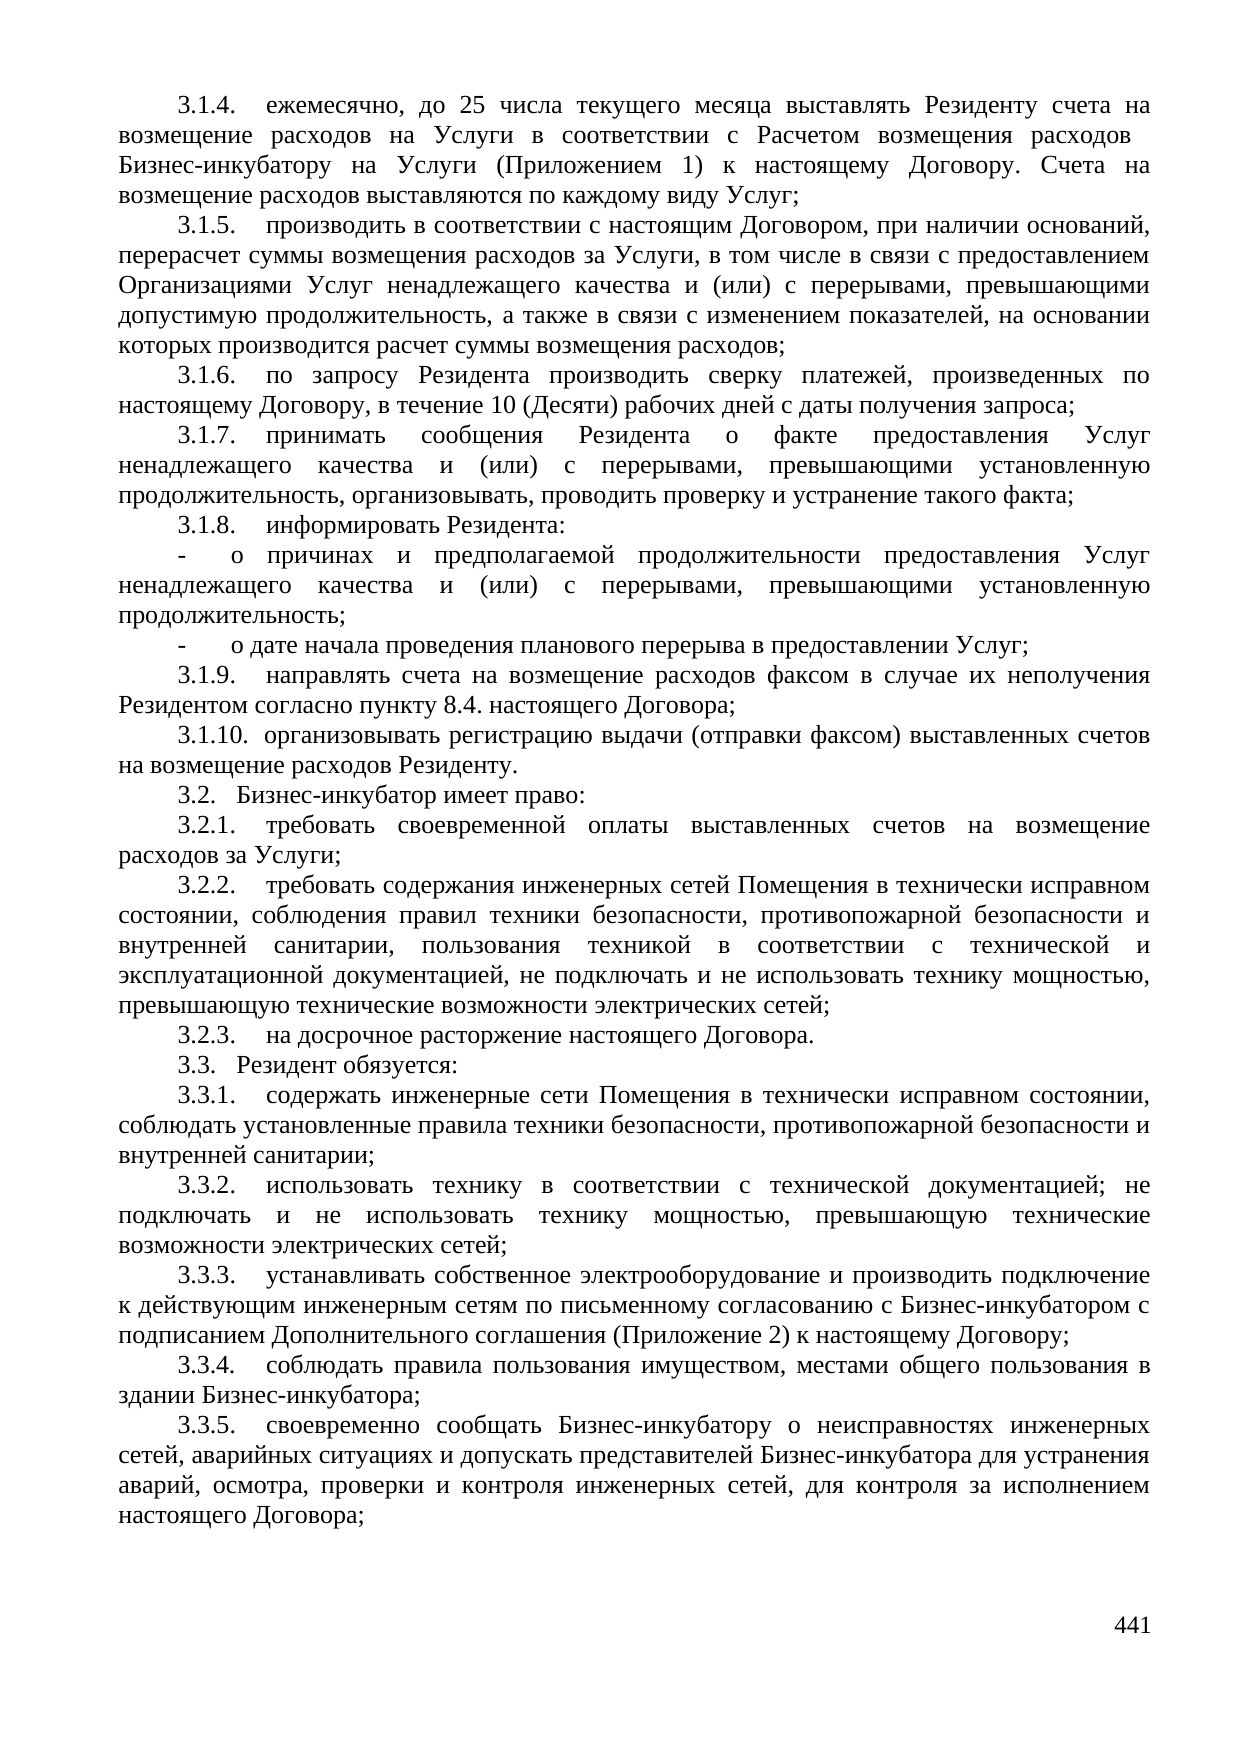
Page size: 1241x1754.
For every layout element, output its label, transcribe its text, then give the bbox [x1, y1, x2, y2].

list соблюдать правила пользования имуществом, местами общего пользования в здании Бизнес-инкубатора; [118, 1349, 1152, 1409]
text - о дате начала проведения планового перерыва в предоставлении Услуг; [118, 629, 1152, 659]
text - о причинах и предполагаемой продолжительности предоставления Услуг ненадлежащего качества и (или) с перерывами, превышающими установленную продолжительность; [118, 539, 1152, 629]
list на досрочное расторжение настоящего Договора. [118, 1019, 1152, 1049]
list ежемесячно, до 25 числа текущего месяца выставлять Резиденту счета на возмещение расходов на Услуги в соответствии с Расчетом возмещения расходов Бизнес-инкубатору на Услуги (Приложением 1) к настоящему Договору. Счета на возмещение расходов выставляются по каждому виду Услуг; [118, 89, 1152, 209]
list организовывать регистрацию выдачи (отправки факсом) выставленных счетов на возмещение расходов Резиденту. [118, 719, 1152, 779]
list устанавливать собственное электрооборудование и производить подключение к действующим инженерным сетям по письменному согласованию с Бизнес-инкубатором с подписанием Дополнительного соглашения (Приложение 2) к настоящему Договору; [118, 1259, 1152, 1349]
list требовать содержания инженерных сетей Помещения в технически исправном состоянии, соблюдения правил техники безопасности, противопожарной безопасности и внутренней санитарии, пользования техникой в соответствии с технической и эксплуатационной документацией, не подключать и не использовать технику мощностью, превышающую технические возможности электрических сетей; [118, 869, 1152, 1019]
list Резидент обязуется: [118, 1049, 1152, 1079]
list информировать Резидента: [118, 509, 1152, 539]
list производить в соответствии с настоящим Договором, при наличии оснований, перерасчет суммы возмещения расходов за Услуги, в том числе в связи с предоставлением Организациями Услуг ненадлежащего качества и (или) с перерывами, превышающими допустимую продолжительность, а также в связи с изменением показателей, на основании которых производится расчет суммы возмещения расходов; [118, 209, 1152, 359]
list требовать своевременной оплаты выставленных счетов на возмещение расходов за Услуги; [118, 809, 1152, 869]
list использовать технику в соответствии с технической документацией; не подключать и не использовать технику мощностью, превышающую технические возможности электрических сетей; [118, 1169, 1152, 1259]
list содержать инженерные сети Помещения в технически исправном состоянии, соблюдать установленные правила техники безопасности, противопожарной безопасности и внутренней санитарии; [118, 1079, 1152, 1169]
list Бизнес-инкубатор имеет право: [118, 779, 1152, 809]
list направлять счета на возмещение расходов факсом в случае их неполучения Резидентом согласно пункту 8.4. настоящего Договора; [118, 659, 1152, 719]
list по запросу Резидента производить сверку платежей, произведенных по настоящему Договору, в течение 10 (Десяти) рабочих дней с даты получения запроса; [118, 359, 1152, 419]
list своевременно сообщать Бизнес-инкубатору о неисправностях инженерных сетей, аварийных ситуациях и допускать представителей Бизнес-инкубатора для устранения аварий, осмотра, проверки и контроля инженерных сетей, для контроля за исполнением настоящего Договора; [118, 1409, 1152, 1529]
list принимать сообщения Резидента о факте предоставления Услуг ненадлежащего качества и (или) с перерывами, превышающими установленную продолжительность, организовывать, проводить проверку и устранение такого факта; [118, 419, 1152, 509]
